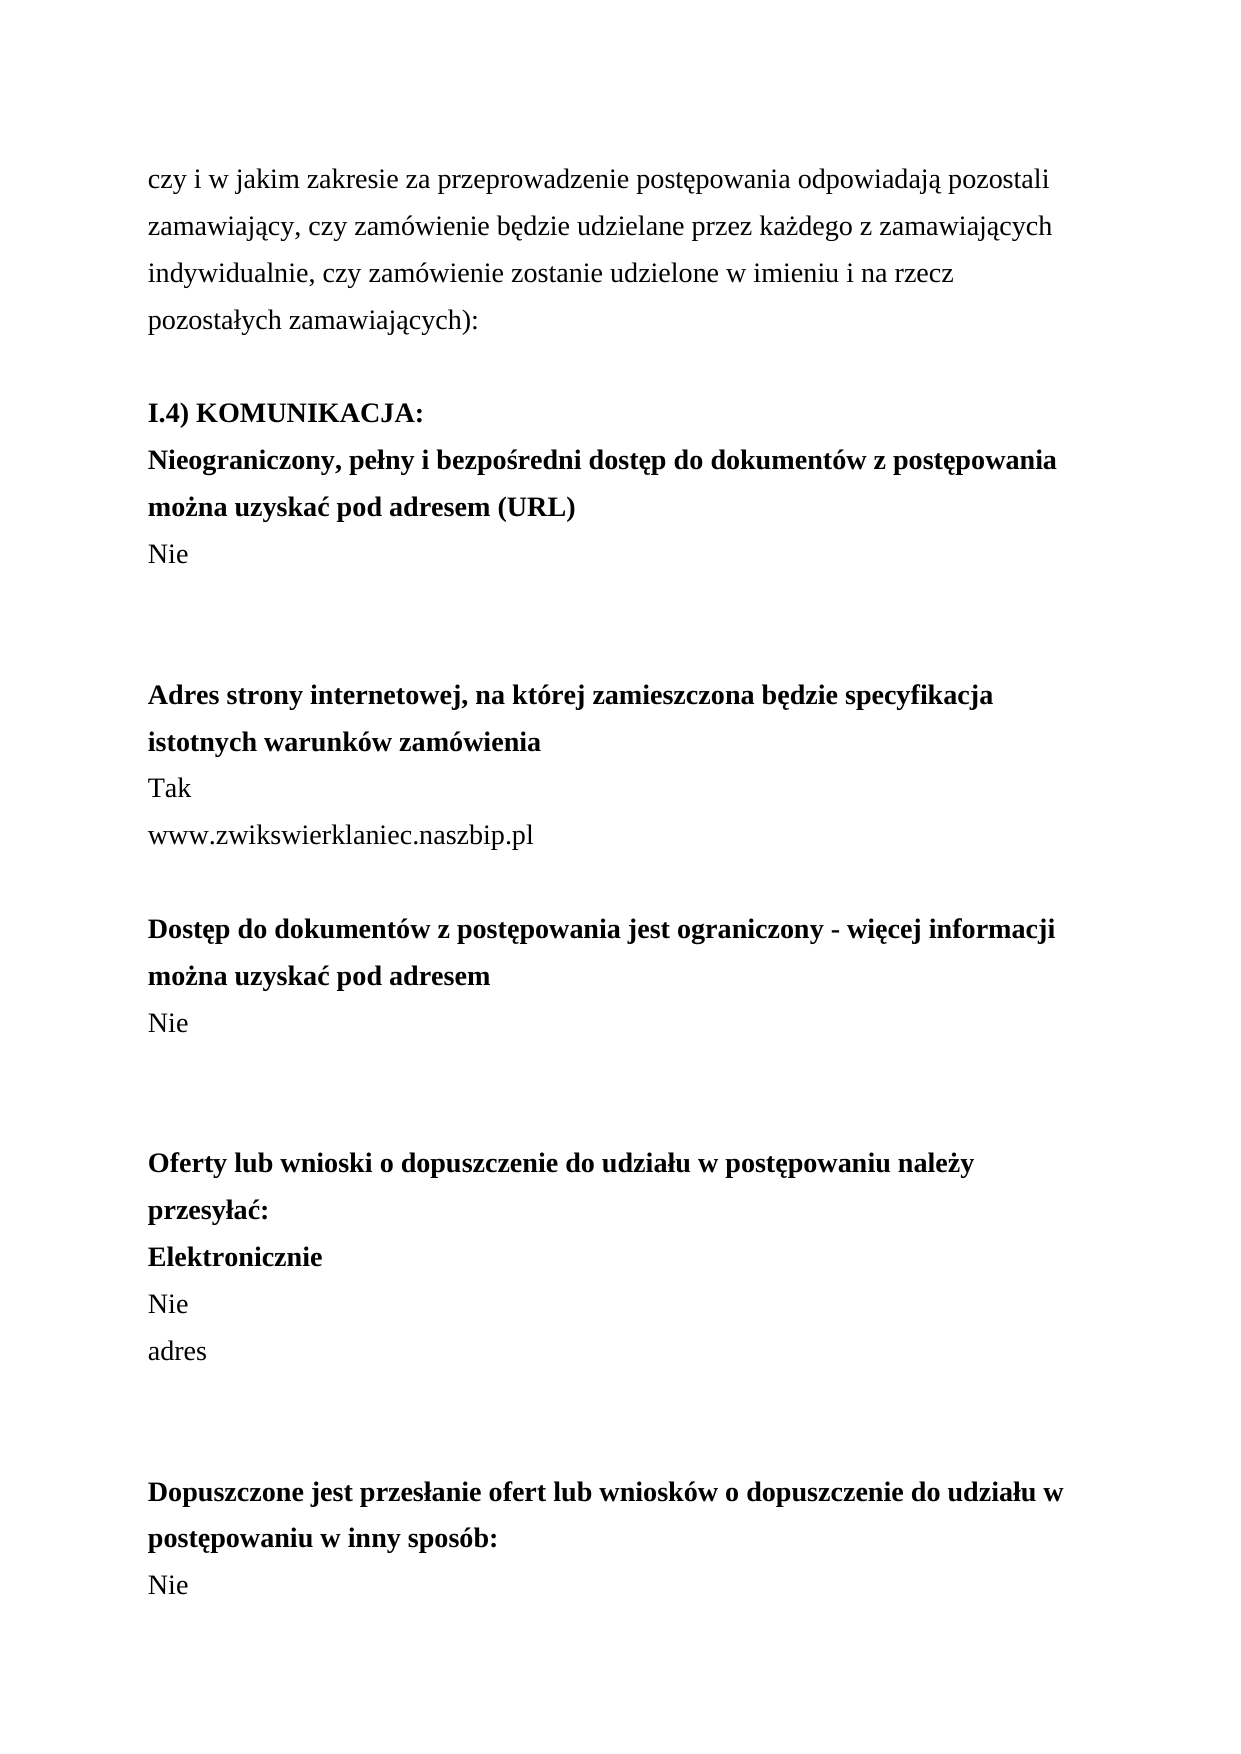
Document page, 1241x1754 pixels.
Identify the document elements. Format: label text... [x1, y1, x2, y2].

text Oferty lub wnioski o dopuszczenie do udziału w postępowaniu należy przesyłać: Elektronicznie [148, 1085, 1093, 1273]
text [148, 1460, 1093, 1601]
text Tak www.zwikswierklaniec.naszbip.pl [148, 757, 1093, 851]
text Nie [148, 523, 1093, 616]
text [148, 148, 1093, 382]
text Nie [148, 991, 1093, 1085]
text I.4) KOMUNIKACJA: Nieograniczony, pełny i bezpośredni dostęp do dokumentów z postępowania można uzyskać pod adresem (URL) [148, 382, 1093, 523]
text Dostęp do dokumentów z postępowania jest ograniczony - więcej informacji można uzyskać pod adresem [148, 851, 1093, 991]
text Adres strony internetowej, na której zamieszczona będzie specyfikacja istotnych warunków zamówienia [148, 616, 1093, 757]
text Nie adres [148, 1273, 1093, 1413]
